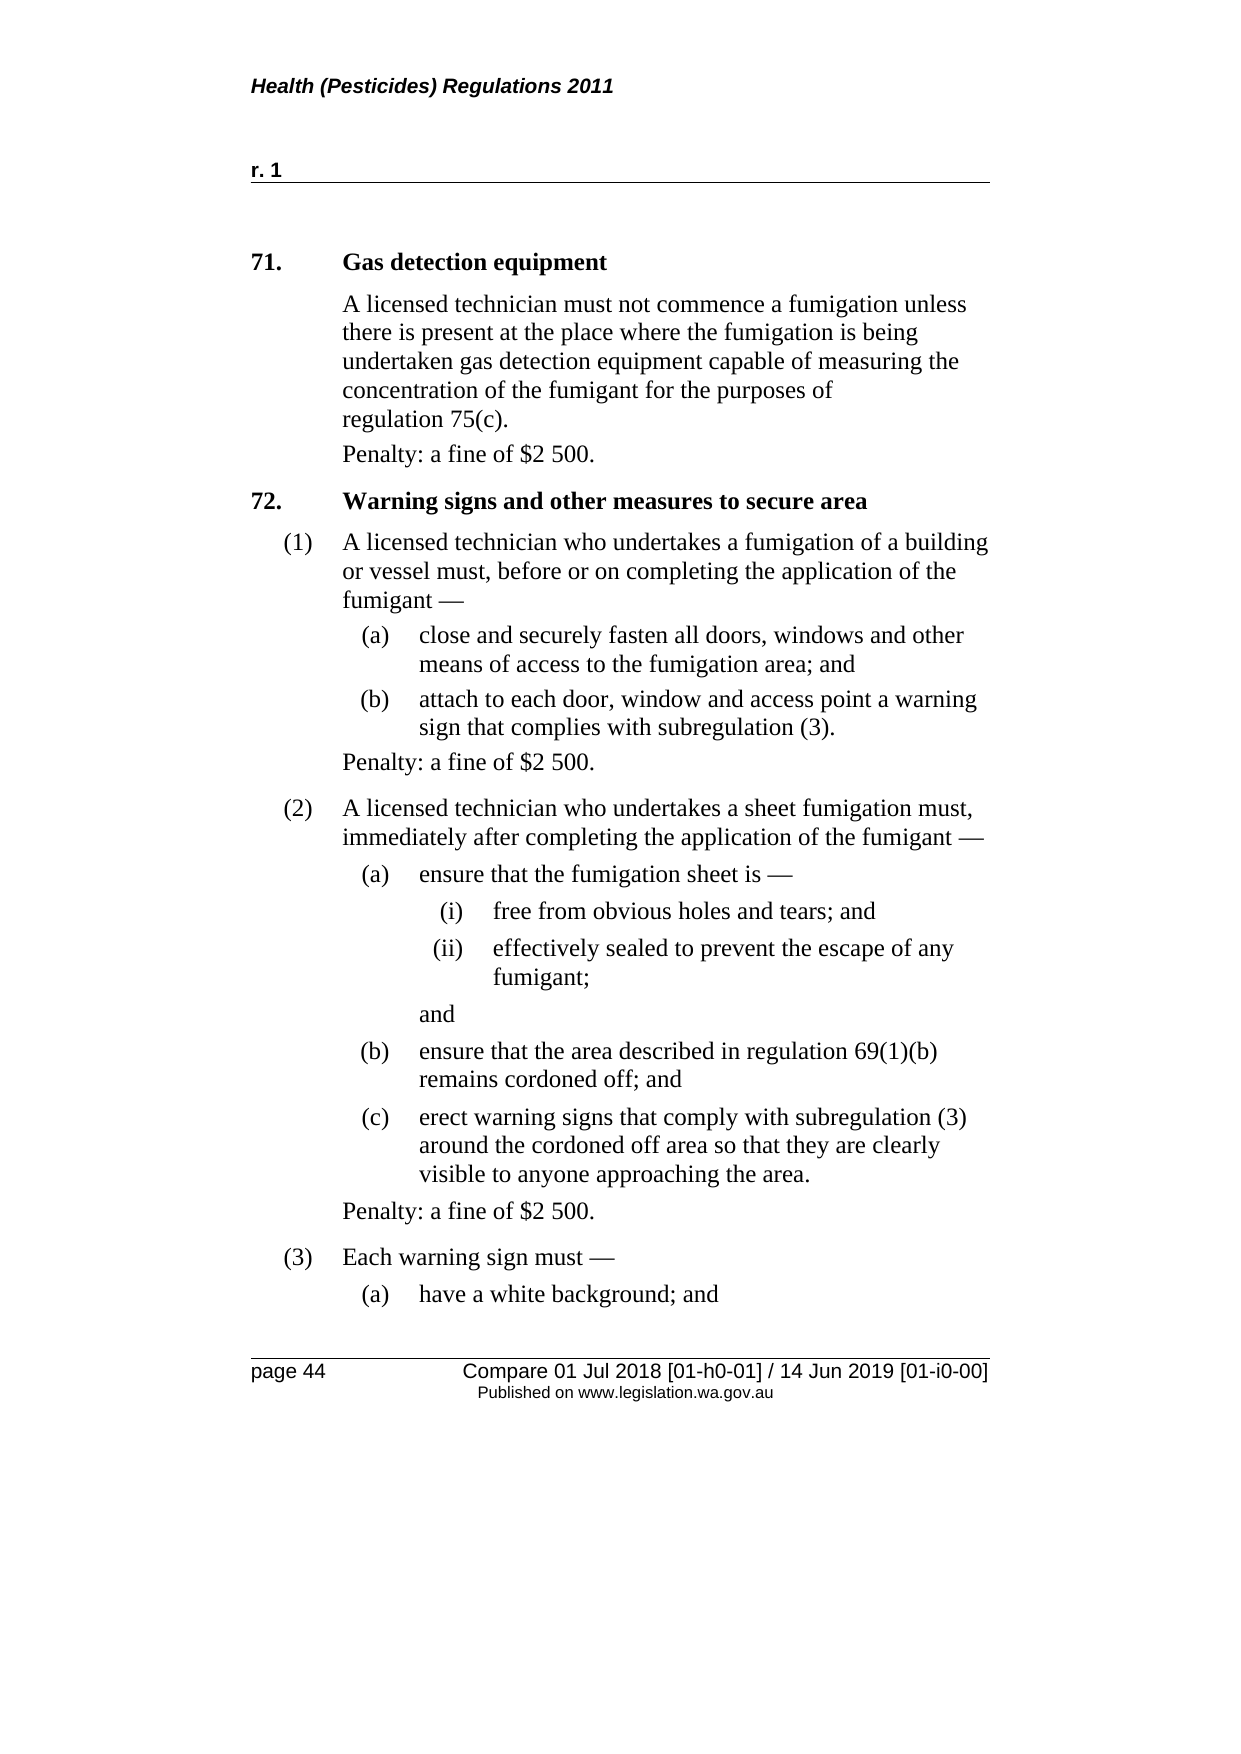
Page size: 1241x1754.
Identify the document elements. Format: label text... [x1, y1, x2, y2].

text and [251, 999, 990, 1027]
text (a) close and securely fasten all doors, windows and other means of access to the fumigation area; and [251, 620, 990, 677]
text (a) have a white background; and [251, 1279, 990, 1307]
text Penalty: a fine of $2 500. [251, 439, 990, 467]
subtitle 71. Gas detection equipment [251, 247, 990, 276]
text (1) A licensed technician who undertakes a fumigation of a building or vessel must, before or on completing the application of the fumigant — [251, 527, 990, 614]
text (3) Each warning sign must — [251, 1242, 990, 1270]
text Penalty: a fine of $2 500. [251, 747, 990, 776]
text Penalty: a fine of $2 500. [251, 1196, 990, 1225]
text (b) attach to each door, window and access point a warning sign that complies with subregulation (3). [251, 684, 990, 741]
text (ii) effectively sealed to prevent the escape of any fumigant; [251, 933, 990, 990]
text (a) ensure that the fumigation sheet is — [251, 859, 990, 887]
text (c) erect warning signs that comply with subregulation (3) around the cordoned off area so that they are clearly visible to anyone approaching the area. [251, 1102, 990, 1188]
text A licensed technician must not commence a fumigation unless there is present at the place where the fumigation is being undertaken gas detection equipment capable of measuring the concentration of the fumigant for the purposes of regulation 75(c). [251, 289, 990, 432]
text (b) ensure that the area described in regulation 69(1)(b) remains cordoned off; and [251, 1036, 990, 1093]
text (2) A licensed technician who undertakes a sheet fumigation must, immediately after completing the application of the fumigant — [251, 793, 990, 850]
text (i) free from obvious holes and tears; and [251, 896, 990, 924]
subtitle 72. Warning signs and other measures to secure area [251, 486, 990, 515]
